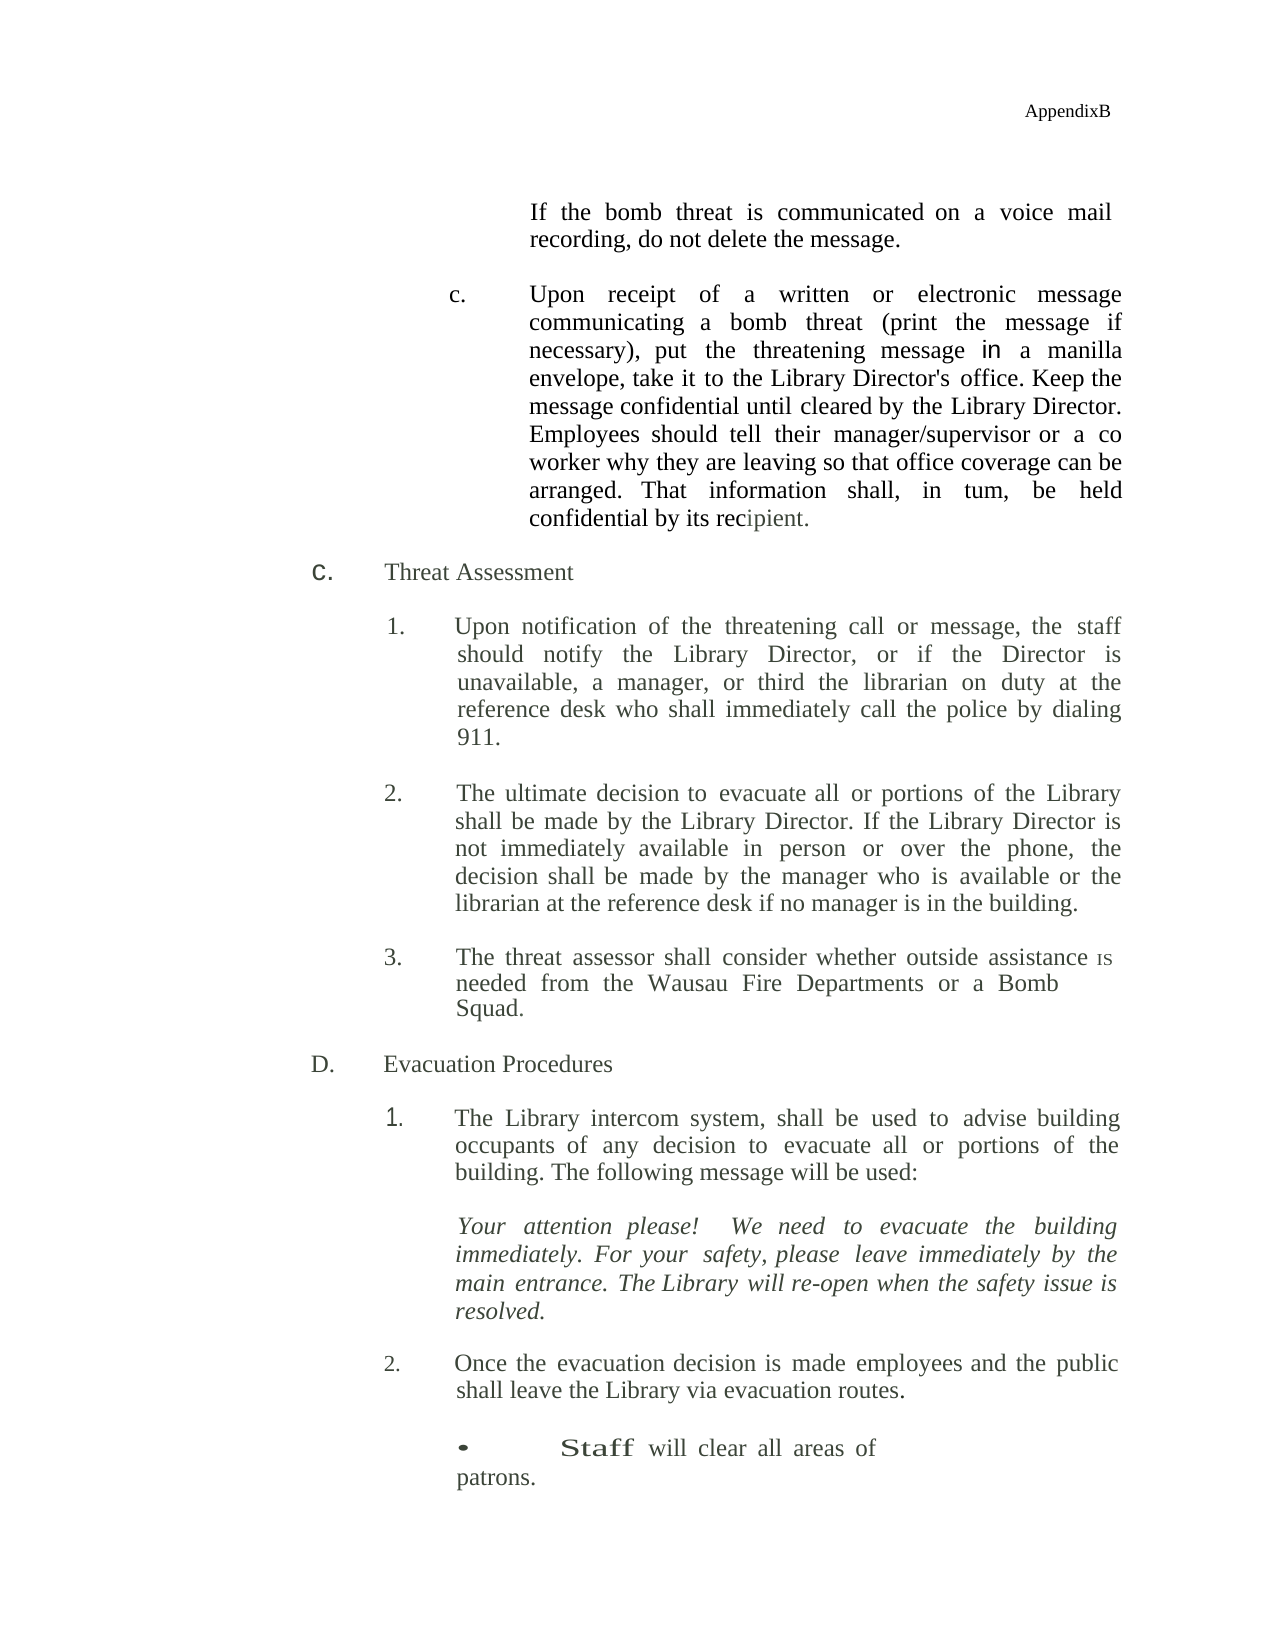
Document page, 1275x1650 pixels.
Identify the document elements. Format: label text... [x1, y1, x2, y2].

text needed from the Wausau Fire Departments or a Bomb Squad. [456, 971, 1059, 1021]
text 3. The threat assessor shall consider whether outside assistance IS [379, 942, 1117, 971]
text 1. Upon notification of the threatening call or message, the staff should notify the Library Director, or if the Director is unavailable, a manager, or third the librarian on duty at the reference desk who shall immediately call the police by dialing 911. [386, 613, 1122, 751]
text c. Threat Assessment [311, 553, 1129, 587]
text c. Upon receipt of a written or electronic message communicating a bomb threat (print the message if necessary), put the threatening message in a manilla envelope, take it to the Library Director's office. Keep the message confidential until cleared by the Library Director. Employees should tell their manager/supervisor or a co­ worker why they are leaving so that office coverage can be arranged. That information shall, in tum, be held confidential by its recipient. [449, 280, 1122, 532]
text • Staff will clear all areas of patrons. [456, 1433, 877, 1491]
text If the bomb threat is communicated on a voice mail recording, do not delete the message. [529, 198, 1116, 252]
text D. Evacuation Procedures [311, 1049, 1129, 1078]
text 2. The ultimate decision to evacuate all or portions of the Library shall be made by the Library Director. If the Library Director is not immediately available in person or over the phone, the decision shall be made by the manager who is available or the librarian at the reference desk if no manager is in the building. [384, 780, 1121, 917]
text 1. The Library intercom system, shall be used to advise building occupants of any decision to evacuate all or portions of the building. The following message will be used: [386, 1105, 1120, 1186]
text Your attention please! We need to evacuate the building immediately. For your safety, please leave immediately by the main entrance. The Library will re-open when the safety issue is resolved. [455, 1212, 1118, 1325]
text 2. Once the evacuation decision is made employees and the public shall leave the Library via evacuation routes. [383, 1350, 1119, 1404]
